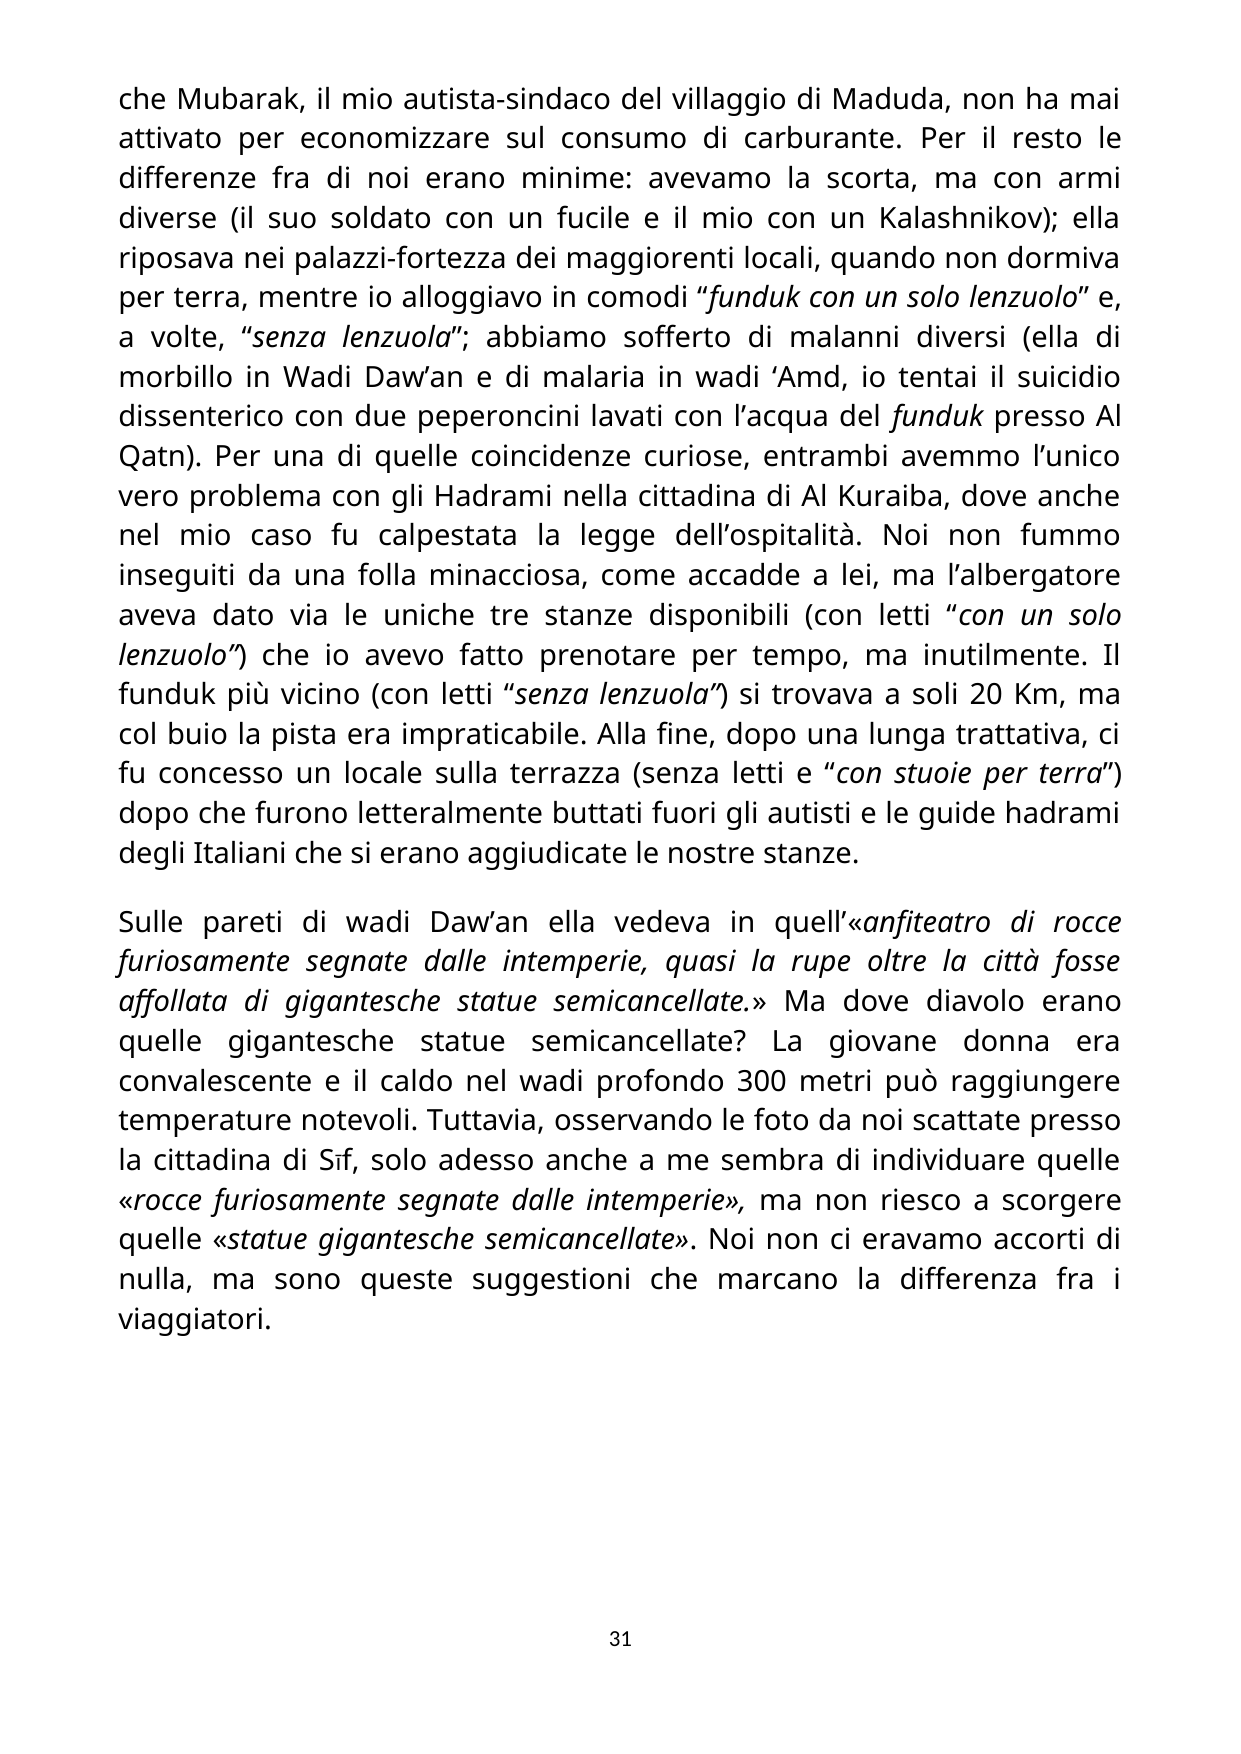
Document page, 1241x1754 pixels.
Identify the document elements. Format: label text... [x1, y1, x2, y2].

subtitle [118, 78, 1122, 872]
subtitle Sulle pareti di wadi Daw’an ella vedeva in quell’«anfiteatro di rocce furiosamente segnate dalle intemperie, quasi la rupe oltre la città fosse affollata di gigantesche statue semicancellate.» Ma dove diavolo erano quelle gigantesche statue semicancellate? La giovane donna era convalescente e il caldo nel wadi profondo 300 metri può raggiungere temperature notevoli. Tuttavia, osservando le foto da noi scattate presso la cittadina di Sīf, solo adesso anche a me sembra di individuare quelle «rocce furiosamente segnate dalle intemperie», ma non riesco a scorgere quelle «statue gigantesche semicancellate». Noi non ci eravamo accorti di nulla, ma sono queste suggestioni che marcano la differenza fra i viaggiatori. [118, 901, 1122, 1338]
